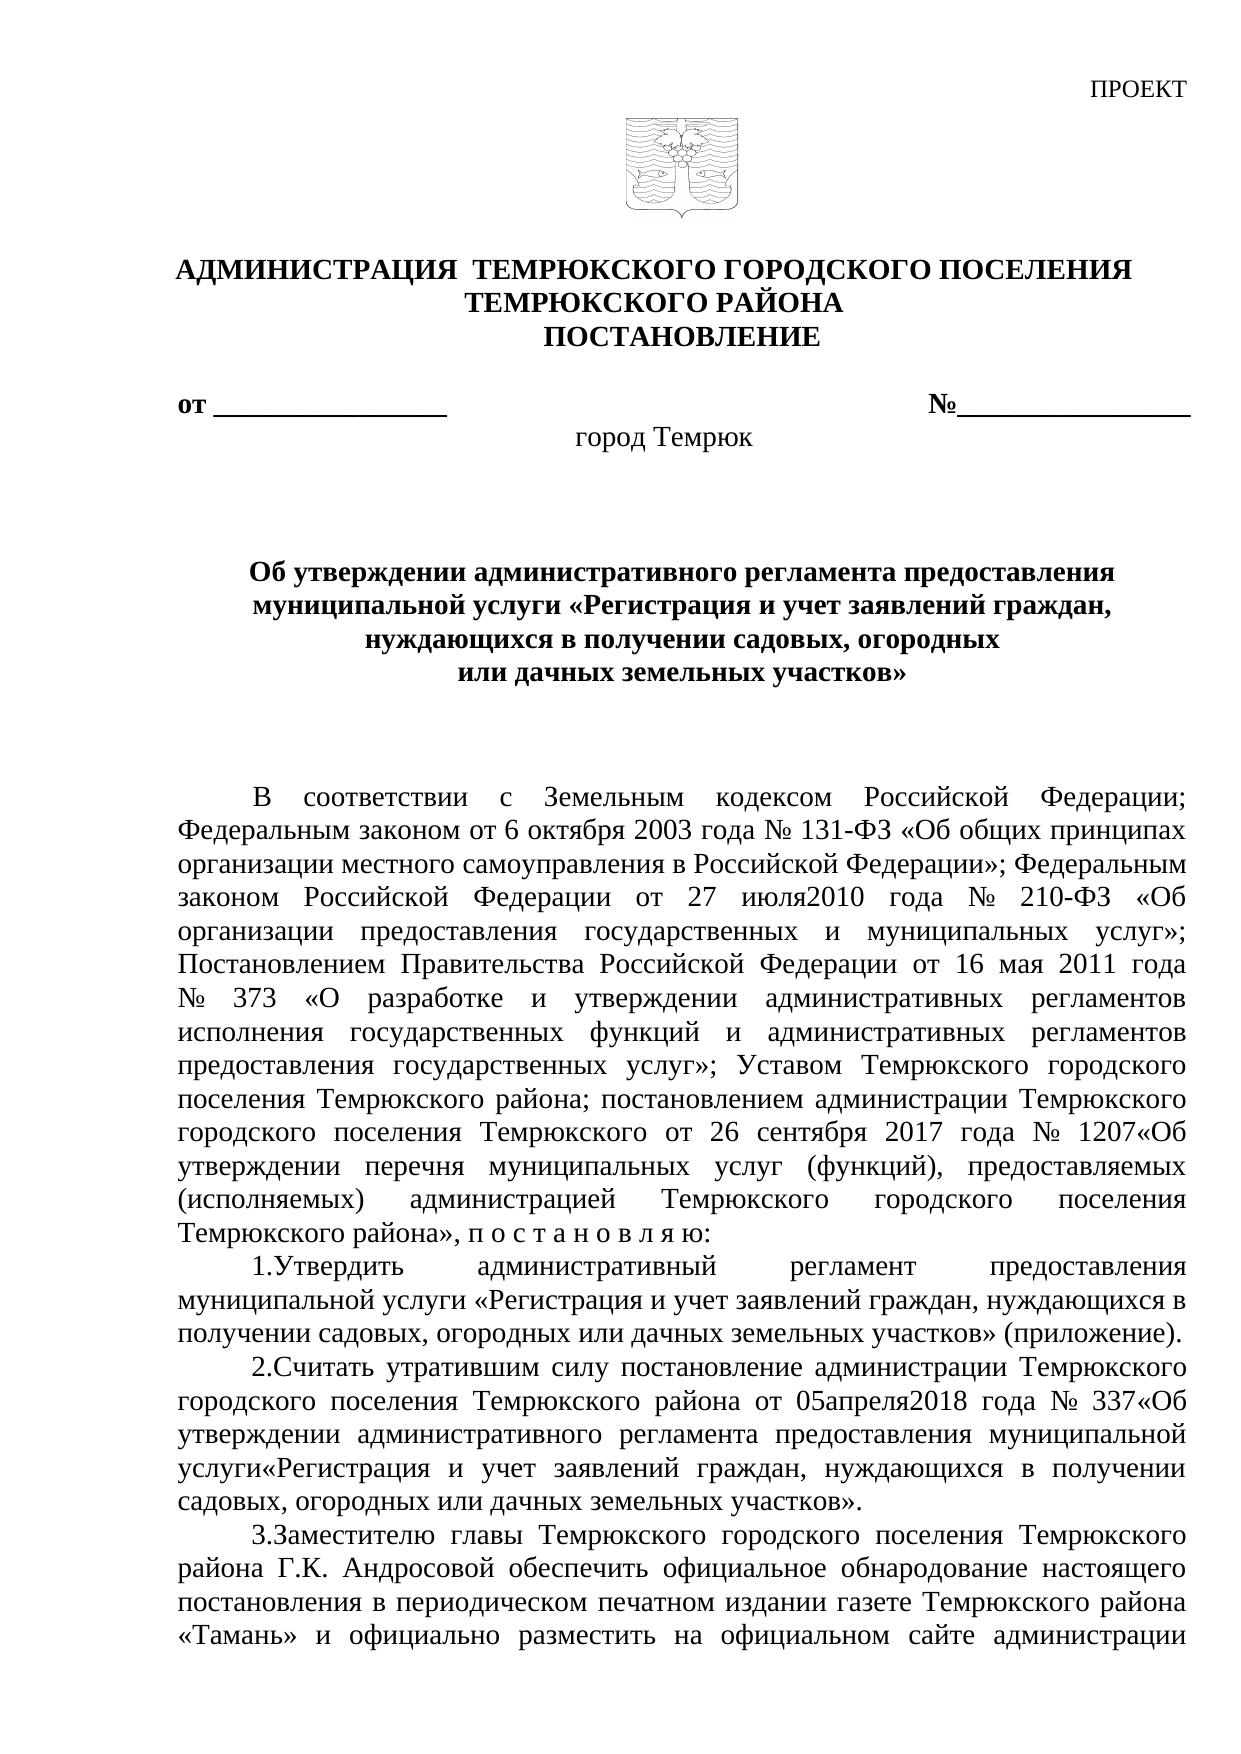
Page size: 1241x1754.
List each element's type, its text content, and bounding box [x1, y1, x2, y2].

text АДМИНИСТРАЦИЯ ТЕМРЮКСКОГО ГОРОДСКОГО ПОСЕЛЕНИЯ [121, 252, 1187, 285]
text город Темрюк [472, 419, 1187, 453]
text Об утверждении административного регламента предоставления [177, 554, 1187, 587]
text В соответствии с Земельным кодексом Российской Федерации; Федеральным законом от 6 октября 2003 года № 131-ФЗ «Об общих принципах организации местного самоуправления в Российской Федерации»; Федеральным законом Российской Федерации от 27 июля2010 года № 210-ФЗ «Об организации предоставления государственных и муниципальных услуг»; Постановлением Правительства Российской Федерации от 16 мая 2011 года № 373 «О разработке и утверждении административных регламентов исполнения государственных функций и административных регламентов предоставления государственных услуг»; Уставом Темрюкского городского поселения Темрюкского района; постановлением администрации Темрюкского городского поселения Темрюкского от 26 сентября 2017 года № 1207«Об утверждении перечня муниципальных услуг (функций), предоставляемых (исполняемых) администрацией Темрюкского городского поселения Темрюкского района», п о с т а н о в л я ю: [177, 779, 1187, 1248]
text или дачных земельных участков» [177, 654, 1187, 688]
text от ________________ №________________ [177, 386, 1196, 419]
picture [626, 118, 739, 219]
text ТЕМРЮКСКОГО РАЙОНА [121, 285, 1187, 319]
text ПОСТАНОВЛЕНИЕ [177, 319, 1187, 352]
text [177, 1517, 1187, 1651]
text муниципальной услуги «Регистрация и учет заявлений граждан, нуждающихся в получении садовых, огородных [177, 587, 1187, 654]
text 2.Считать утратившим силу постановление администрации Темрюкского городского поселения Темрюкского района от 05апреля2018 года № 337«Об утверждении административного регламента предоставления муниципальной услуги«Регистрация и учет заявлений граждан, нуждающихся в получении садовых, огородных или дачных земельных участков». [177, 1349, 1187, 1517]
text 1.Утвердить административный регламент предоставления муниципальной услуги «Регистрация и учет заявлений граждан, нуждающихся в получении садовых, огородных или дачных земельных участков» (приложение). [177, 1248, 1187, 1349]
